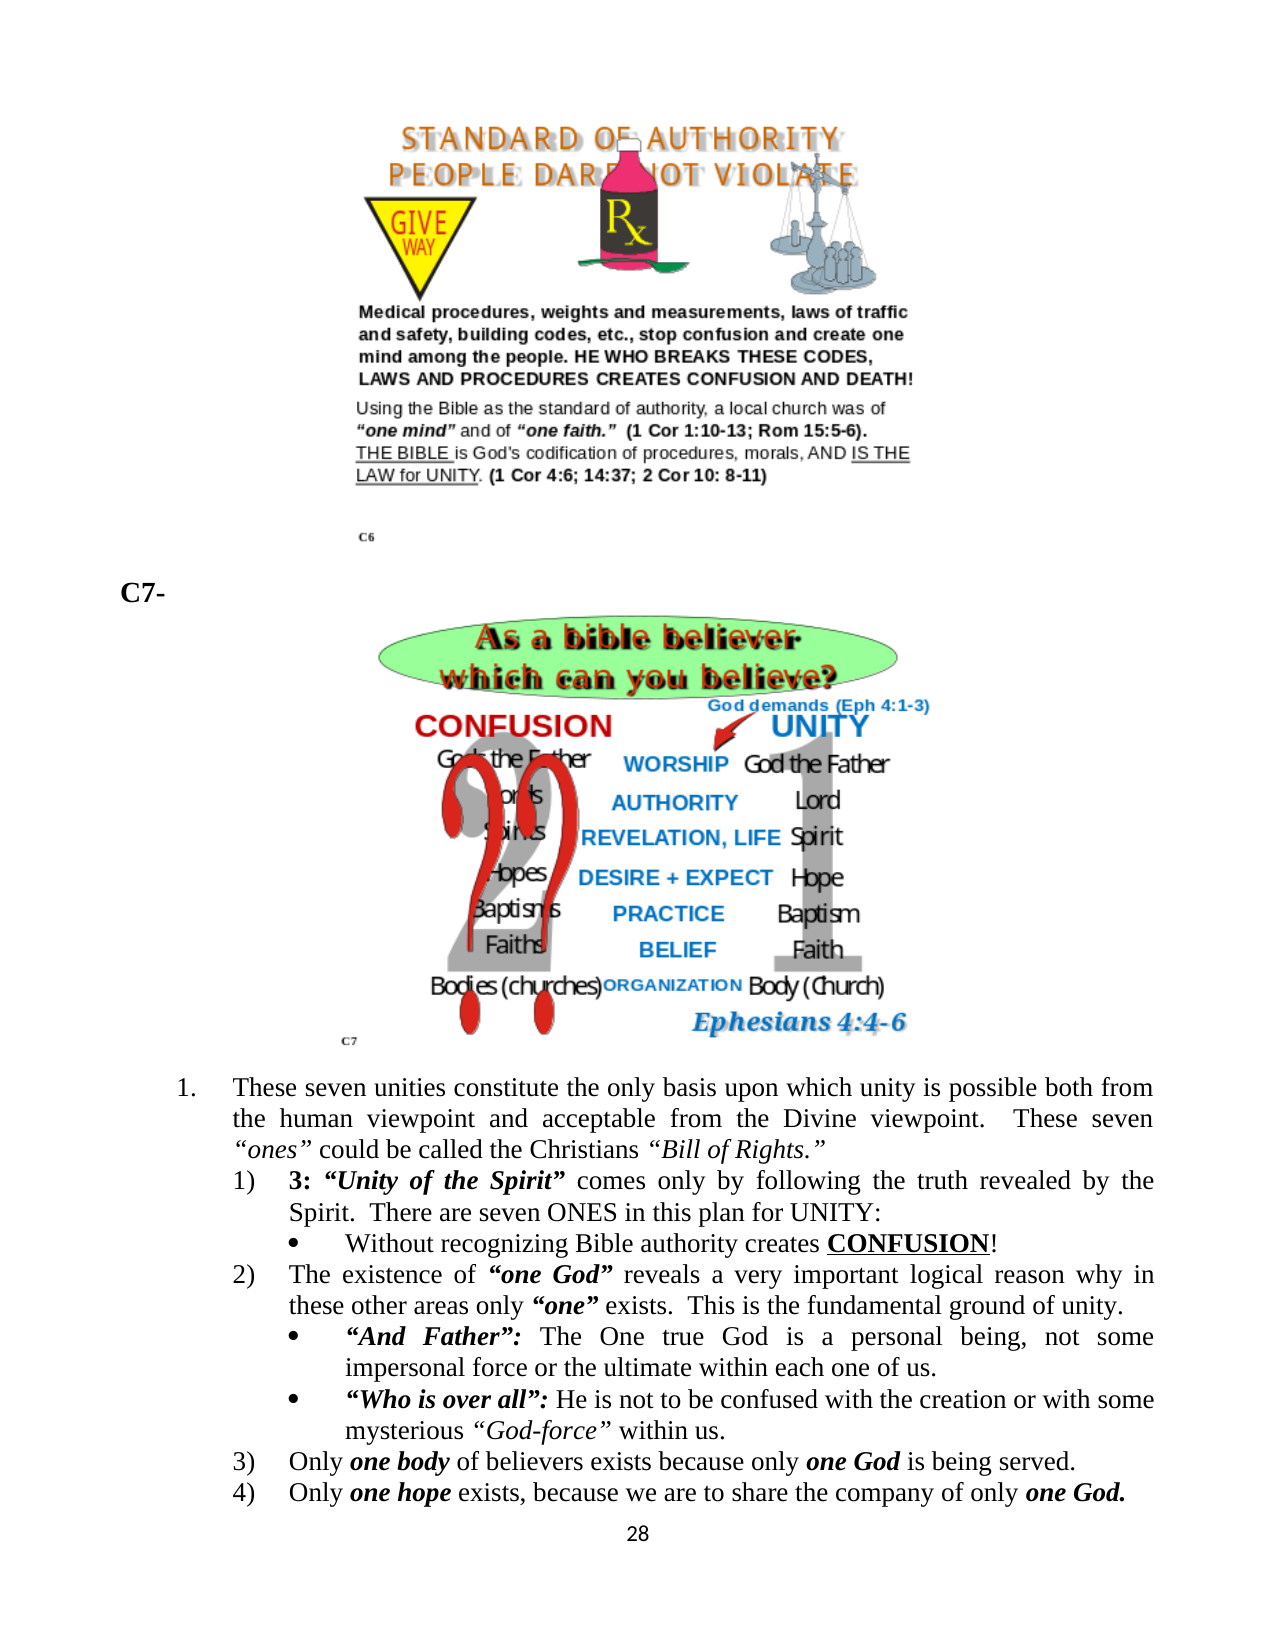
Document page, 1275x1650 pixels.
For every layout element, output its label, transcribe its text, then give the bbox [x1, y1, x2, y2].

text C7- [120, 575, 1155, 608]
list 3: “Unity of the Spirit” comes only by following the truth revealed by the Spirit. There are seven ONES in this plan for UNITY: [232, 1164, 1155, 1227]
list “Who is over all”: He is not to be confused with the creation or with some mysterious “God-force” within us. [289, 1383, 1155, 1445]
text 3) Only one body of believers exists because only one God is being served. [120, 1445, 1155, 1476]
text 2) The existence of “one God” reveals a very important logical reason why in these other areas only “one” exists. This is the fundamental ground of unity. [120, 1258, 1155, 1320]
list Without recognizing Bible authority creates CONFUSION! [289, 1227, 1155, 1258]
text 4) Only one hope exists, because we are to share the company of only one God. [120, 1476, 1155, 1507]
list These seven unities constitute the only basis upon which unity is possible both from the human viewpoint and acceptable from the Divine viewpoint. These seven “ones” could be called the Christians “Bill of Rights.” [176, 1071, 1155, 1164]
list “And Father”: The One true God is a personal being, not some impersonal force or the ultimate within each one of us. [289, 1320, 1155, 1383]
